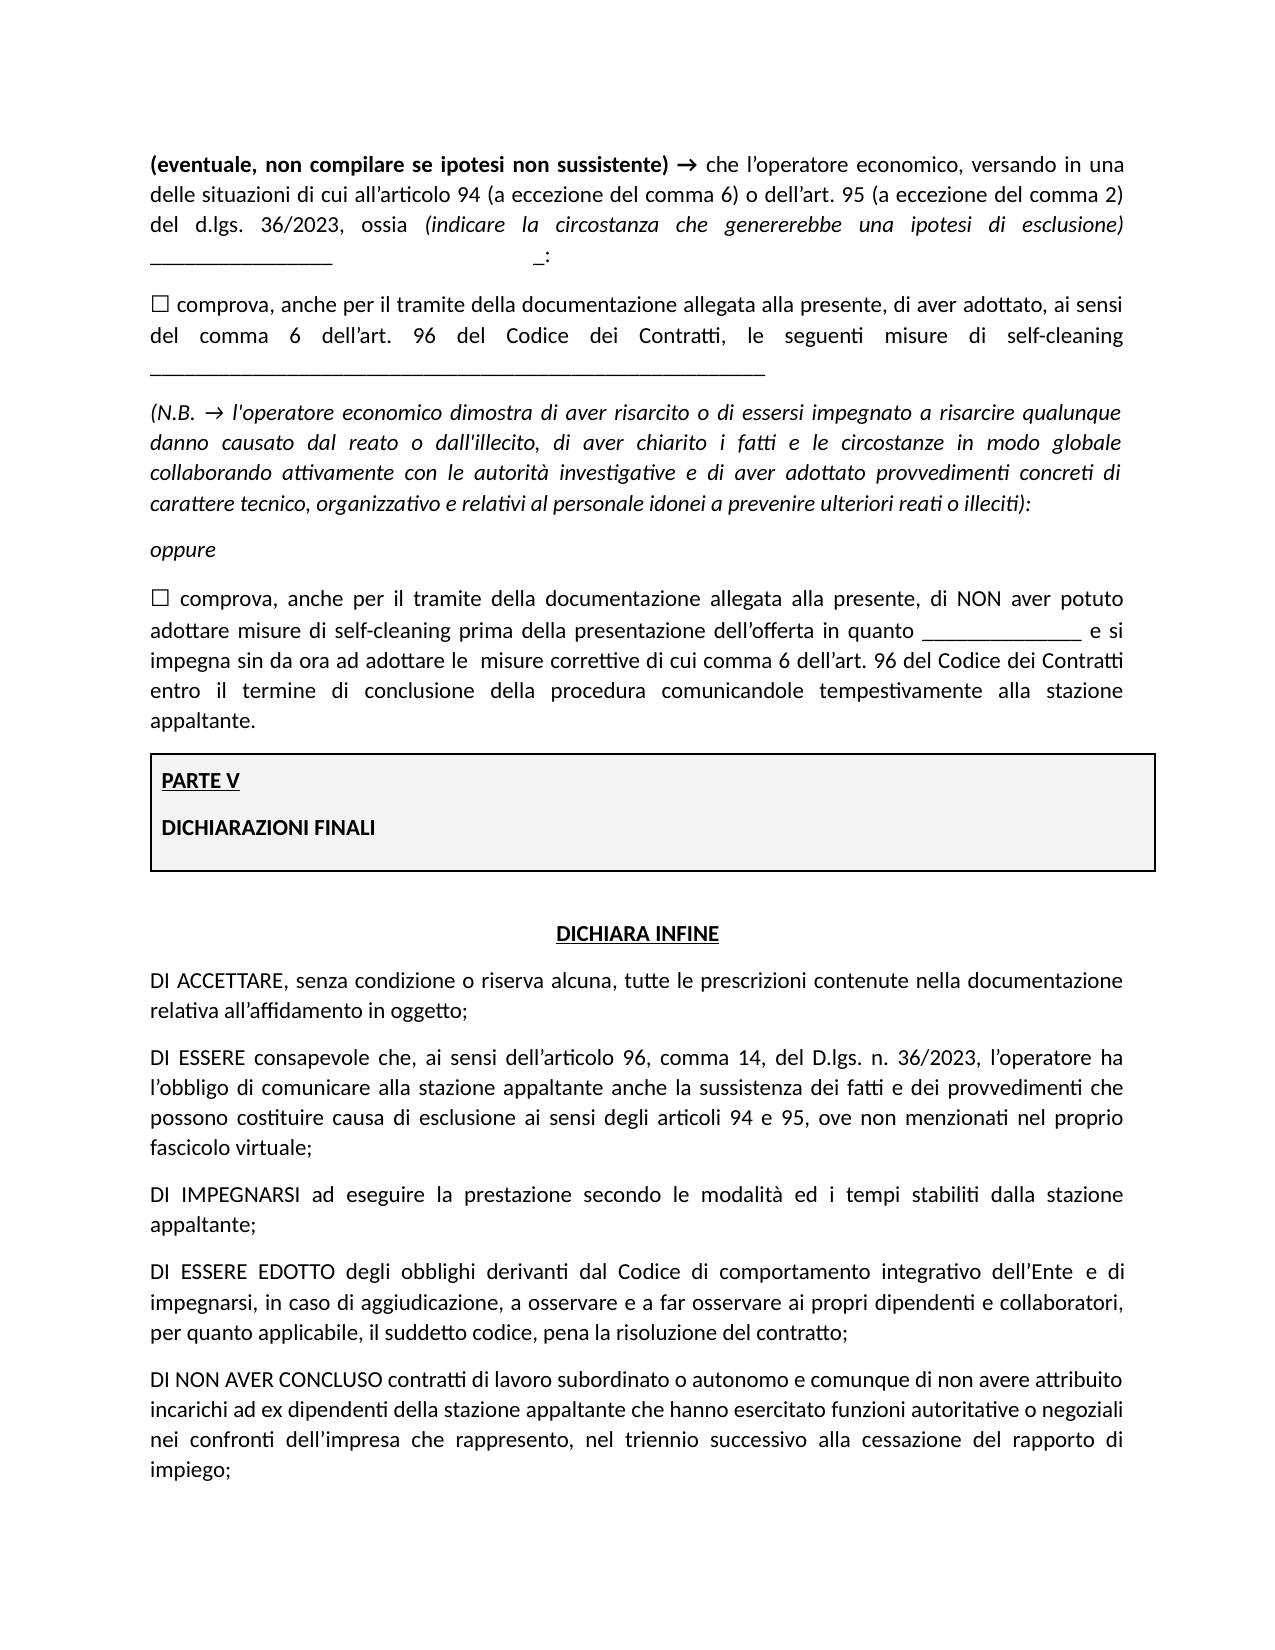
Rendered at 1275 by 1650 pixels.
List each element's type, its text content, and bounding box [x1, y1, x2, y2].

text oppure [150, 536, 1125, 563]
table_header PARTE V DICHIARAZIONI FINALI [152, 755, 1154, 870]
text ☐ comprova, anche per il tramite della documentazione allegata alla presente, di NON aver potuto adottare misure di self-cleaning prima della presentazione dell’offerta in quanto ______________ e si impegna sin da ora ad adottare le misure correttive di cui comma 6 dell’art. 96 del Codice dei Contratti entro il termine di conclusione della procedura comunicandole tempestivamente alla stazione appaltante. [150, 582, 1125, 734]
text (eventuale, non compilare se ipotesi non sussistente) → che l’operatore economico, versando in una delle situazioni di cui all’articolo 94 (a eccezione del comma 6) o dell’art. 95 (a eccezione del comma 2) del d.lgs. 36/2023, ossia (indicare la circostanza che genererebbe una ipotesi di esclusione) ________________ _: [150, 150, 1125, 269]
text (N.B. → l'operatore economico dimostra di aver risarcito o di essersi impegnato a risarcire qualunque danno causato dal reato o dall'illecito, di aver chiarito i fatti e le circostanze in modo globale collaborando attivamente con le autorità investigative e di aver adottato provvedimenti concreti di carattere tecnico, organizzativo e relativi al personale idonei a prevenire ulteriori reati o illeciti): [150, 398, 1125, 517]
text DI NON AVER CONCLUSO contratti di lavoro subordinato o autonomo e comunque di non avere attribuito incarichi ad ex dipendenti della stazione appaltante che hanno esercitato funzioni autoritative o negoziali nei confronti dell’impresa che rappresento, nel triennio successivo alla cessazione del rapporto di impiego; [150, 1365, 1125, 1483]
text DICHIARA INFINE [150, 919, 1125, 947]
text ☐ comprova, anche per il tramite della documentazione allegata alla presente, di aver adottato, ai sensi del comma 6 dell’art. 96 del Codice dei Contratti, le seguenti misure di self-cleaning ______________________________________________________ [150, 287, 1125, 379]
text DI ESSERE consapevole che, ai sensi dell’articolo 96, comma 14, del D.lgs. n. 36/2023, l’operatore ha l’obbligo di comunicare alla stazione appaltante anche la sussistenza dei fatti e dei provvedimenti che possono costituire causa di esclusione ai sensi degli articoli 94 e 95, ove non menzionati nel proprio fascicolo virtuale; [150, 1043, 1125, 1161]
text DI IMPEGNARSI ad eseguire la prestazione secondo le modalità ed i tempi stabiliti dalla stazione appaltante; [150, 1180, 1125, 1238]
text DI ESSERE EDOTTO degli obblighi derivanti dal Codice di comportamento integrativo dell’Ente e di impegnarsi, in caso di aggiudicazione, a osservare e a far osservare ai propri dipendenti e collaboratori, per quanto applicabile, il suddetto codice, pena la risoluzione del contratto; [150, 1257, 1125, 1346]
text DI ACCETTARE, senza condizione o riserva alcuna, tutte le prescrizioni contenute nella documentazione relativa all’affidamento in oggetto; [150, 966, 1125, 1024]
